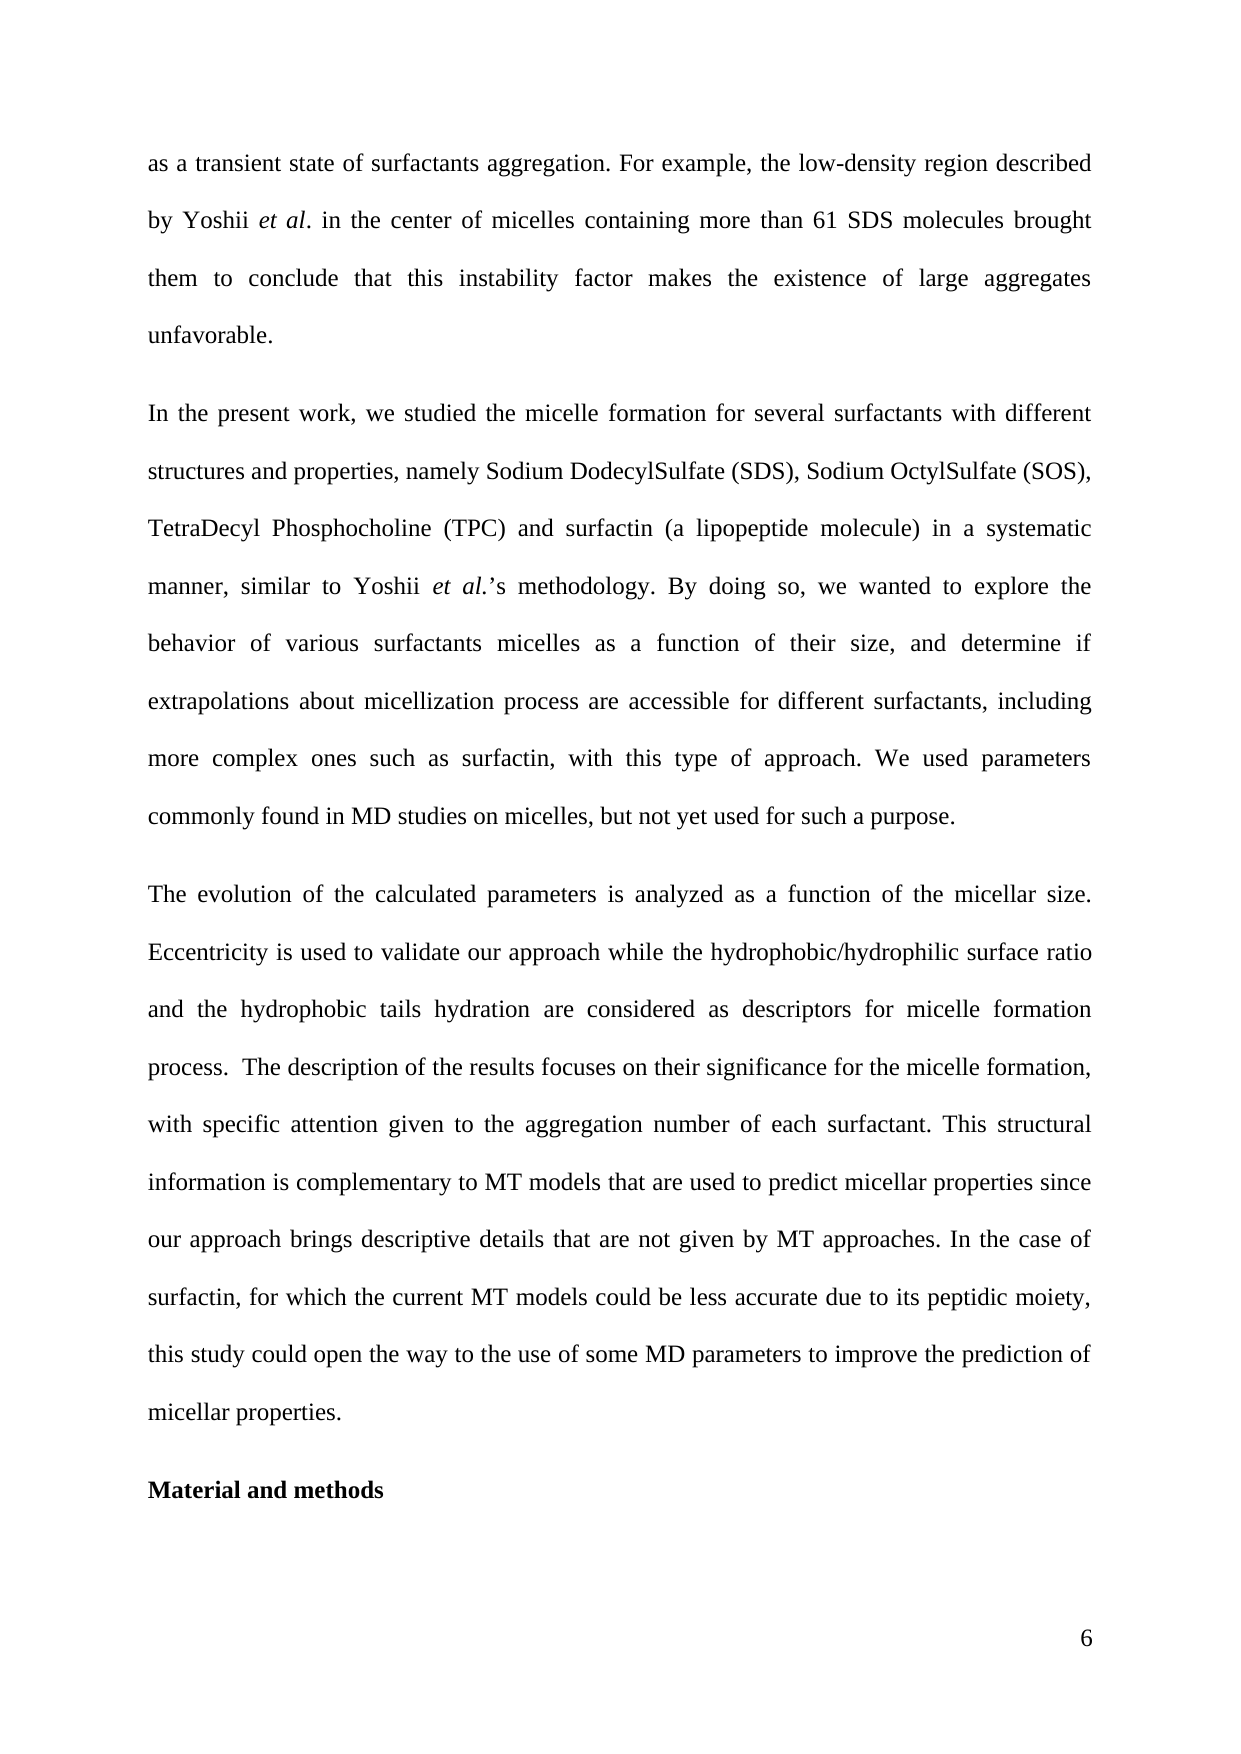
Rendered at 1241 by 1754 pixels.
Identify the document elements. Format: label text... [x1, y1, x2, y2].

text The evolution of the calculated parameters is analyzed as a function of the micellar size. Eccentricity is used to validate our approach while the hydrophobic/hydrophilic surface ratio and the hydrophobic tails hydration are considered as descriptors for micelle formation process. The description of the results focuses on their significance for the micelle formation, with specific attention given to the aggregation number of each surfactant. This structural information is complementary to MT models that are used to predict micellar properties since our approach brings descriptive details that are not given by MT approaches. In the case of surfactin, for which the current MT models could be less accurate due to its peptidic moiety, this study could open the way to the use of some MD parameters to improve the prediction of micellar properties. [148, 879, 1093, 1426]
text In the present work, we studied the micelle formation for several surfactants with different structures and properties, namely Sodium DodecylSulfate (SDS), Sodium OctylSulfate (SOS), TetraDecyl Phosphocholine (TPC) and surfactin (a lipopeptide molecule) in a systematic manner, similar to Yoshii et al.’s methodology. By doing so, we wanted to explore the behavior of various surfactants micelles as a function of their size, and determine if extrapolations about micellization process are accessible for different surfactants, including more complex ones such as surfactin, with this type of approach. We used parameters commonly found in MD studies on micelles, but not yet used for such a purpose. [148, 398, 1093, 830]
text Material and methods [148, 1475, 1093, 1504]
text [148, 148, 1093, 349]
